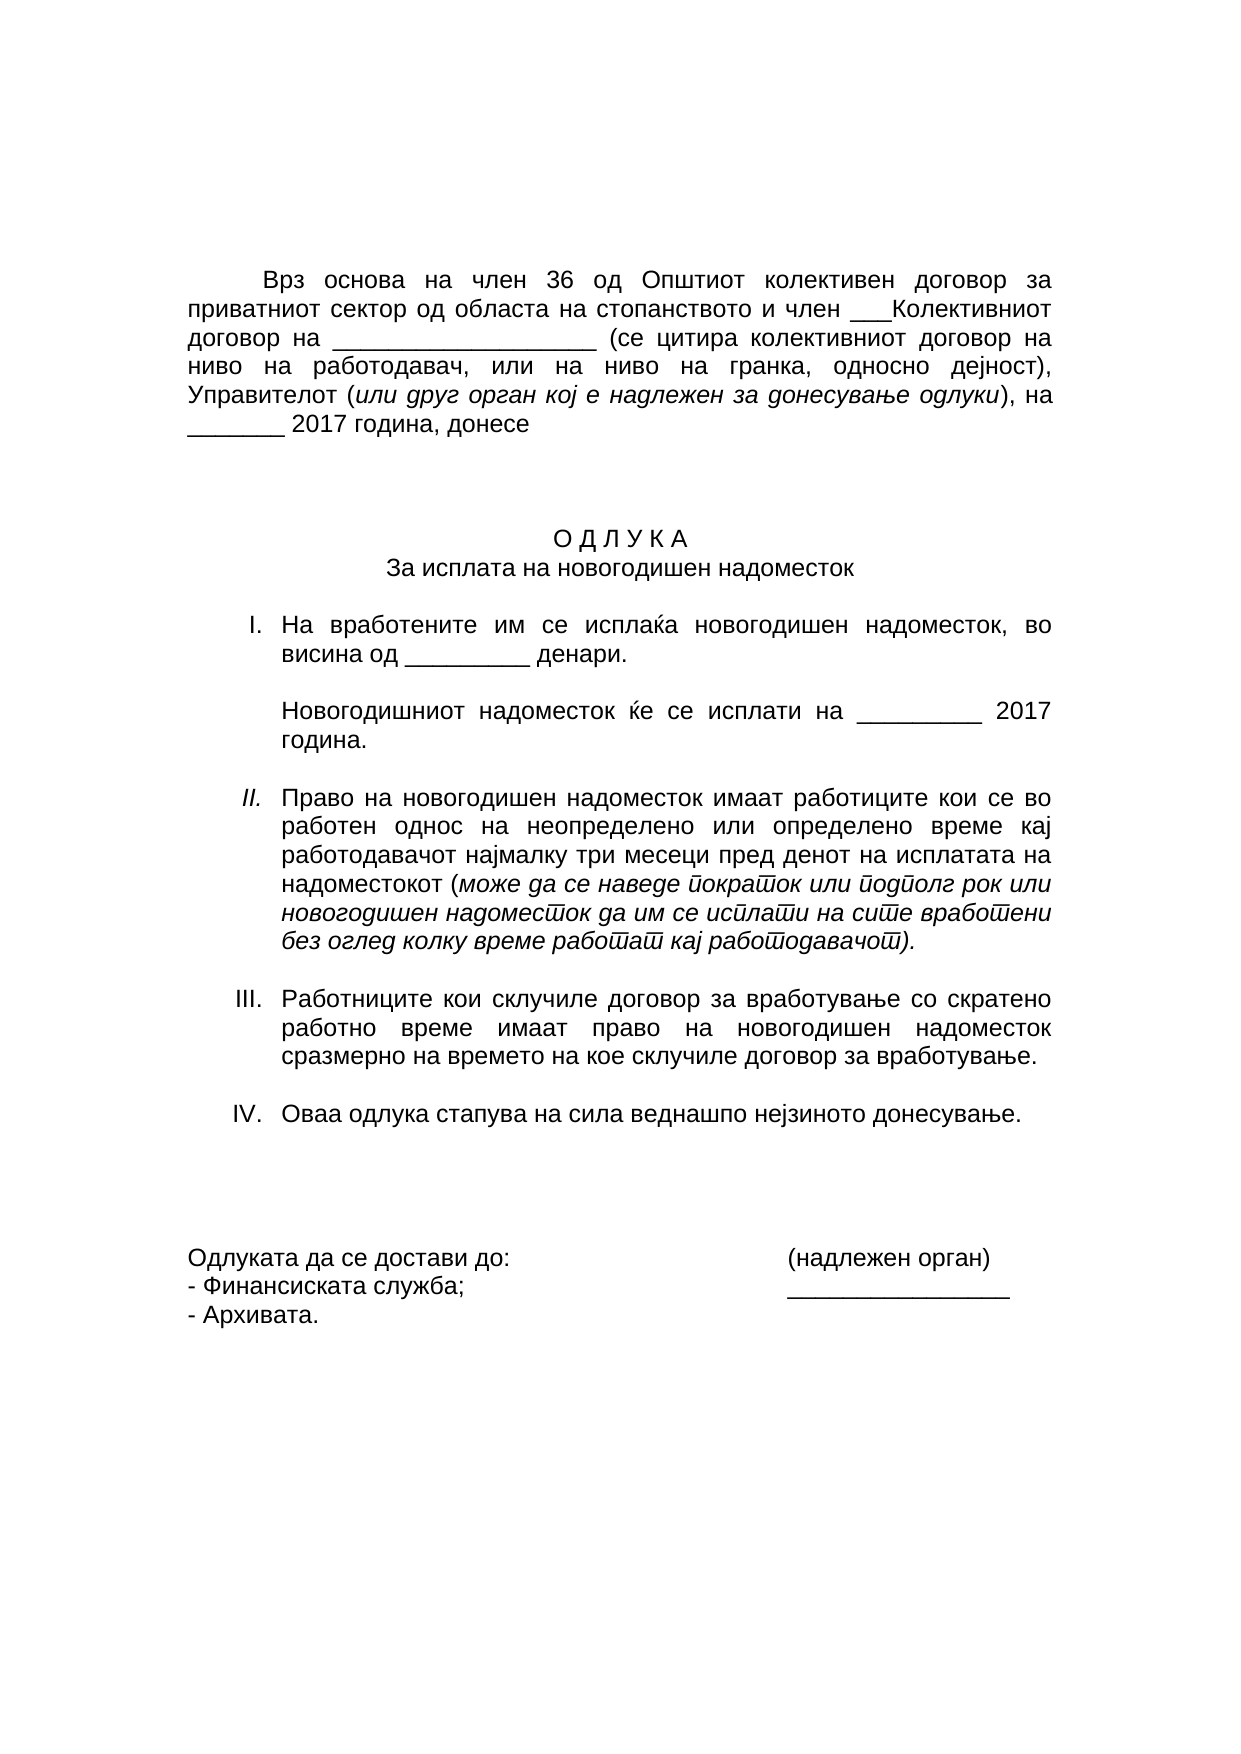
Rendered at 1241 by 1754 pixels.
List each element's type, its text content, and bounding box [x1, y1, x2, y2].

text Одлуката да се достави до: (надлежен орган) [187, 1242, 1053, 1271]
text За исплата на новогодишен надоместок [187, 552, 1053, 581]
list Работниците кои склучиле договор за вработување со скратено работно време имаат право на новогодишен надоместок сразмерно на времето на кое склучиле договор за вработување. [262, 984, 1053, 1070]
text Врз основа на член 36 од Општиот колективен договор за приватниот сектор од областа на стопанството и член ___Колективниот договор на ___________________ (се цитира колективниот договор на ниво на работодавач, или на ниво на гранка, односно дејност), Управителот (или друг орган кој е надлежен за донесување одлуки), на _______ 2017 година, донесе [187, 265, 1053, 437]
list Оваа одлука стапува на сила веднашпо нејзиното донесување. [262, 1099, 1053, 1127]
list На вработените им се исплаќа новогодишен надоместок, во висина од _________ денари. [262, 610, 1053, 667]
text О Д Л У К А [187, 524, 1053, 552]
text Новогодишниот надоместок ќе се исплати на _________ 2017 година. [281, 696, 1053, 754]
list Право на новогодишен надоместок имаат работиците кои се во работен однос на неопределено или определено време кај работодавачот најмалку три месеци пред денот на исплатата на надоместокот (може да се наведе пократок или подполг рок или новогодишен надоместок да им се исплати на сите вработени без оглед колку време работат кај работодавачот). [262, 782, 1053, 955]
text - Архивата. [187, 1300, 1053, 1329]
text - Финансиската служба; ________________ [187, 1271, 1053, 1300]
